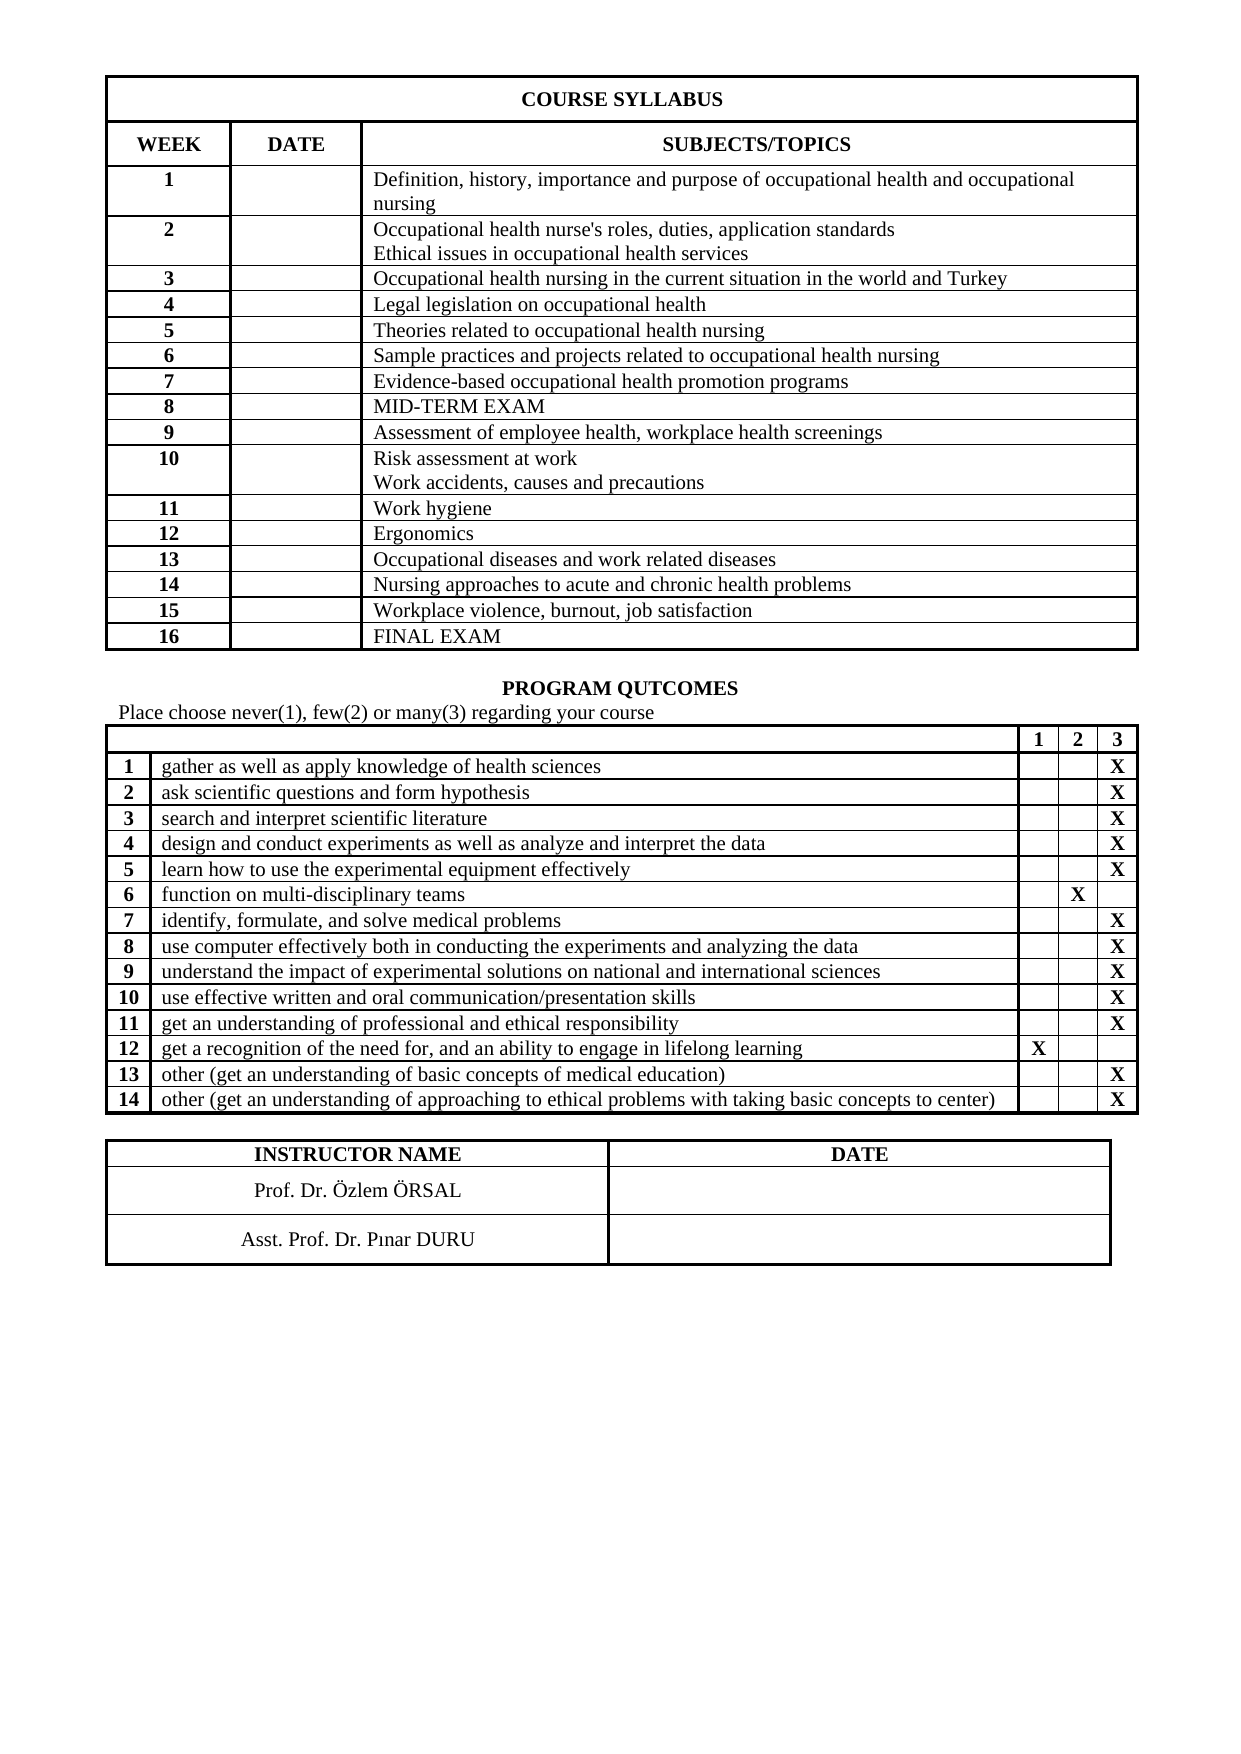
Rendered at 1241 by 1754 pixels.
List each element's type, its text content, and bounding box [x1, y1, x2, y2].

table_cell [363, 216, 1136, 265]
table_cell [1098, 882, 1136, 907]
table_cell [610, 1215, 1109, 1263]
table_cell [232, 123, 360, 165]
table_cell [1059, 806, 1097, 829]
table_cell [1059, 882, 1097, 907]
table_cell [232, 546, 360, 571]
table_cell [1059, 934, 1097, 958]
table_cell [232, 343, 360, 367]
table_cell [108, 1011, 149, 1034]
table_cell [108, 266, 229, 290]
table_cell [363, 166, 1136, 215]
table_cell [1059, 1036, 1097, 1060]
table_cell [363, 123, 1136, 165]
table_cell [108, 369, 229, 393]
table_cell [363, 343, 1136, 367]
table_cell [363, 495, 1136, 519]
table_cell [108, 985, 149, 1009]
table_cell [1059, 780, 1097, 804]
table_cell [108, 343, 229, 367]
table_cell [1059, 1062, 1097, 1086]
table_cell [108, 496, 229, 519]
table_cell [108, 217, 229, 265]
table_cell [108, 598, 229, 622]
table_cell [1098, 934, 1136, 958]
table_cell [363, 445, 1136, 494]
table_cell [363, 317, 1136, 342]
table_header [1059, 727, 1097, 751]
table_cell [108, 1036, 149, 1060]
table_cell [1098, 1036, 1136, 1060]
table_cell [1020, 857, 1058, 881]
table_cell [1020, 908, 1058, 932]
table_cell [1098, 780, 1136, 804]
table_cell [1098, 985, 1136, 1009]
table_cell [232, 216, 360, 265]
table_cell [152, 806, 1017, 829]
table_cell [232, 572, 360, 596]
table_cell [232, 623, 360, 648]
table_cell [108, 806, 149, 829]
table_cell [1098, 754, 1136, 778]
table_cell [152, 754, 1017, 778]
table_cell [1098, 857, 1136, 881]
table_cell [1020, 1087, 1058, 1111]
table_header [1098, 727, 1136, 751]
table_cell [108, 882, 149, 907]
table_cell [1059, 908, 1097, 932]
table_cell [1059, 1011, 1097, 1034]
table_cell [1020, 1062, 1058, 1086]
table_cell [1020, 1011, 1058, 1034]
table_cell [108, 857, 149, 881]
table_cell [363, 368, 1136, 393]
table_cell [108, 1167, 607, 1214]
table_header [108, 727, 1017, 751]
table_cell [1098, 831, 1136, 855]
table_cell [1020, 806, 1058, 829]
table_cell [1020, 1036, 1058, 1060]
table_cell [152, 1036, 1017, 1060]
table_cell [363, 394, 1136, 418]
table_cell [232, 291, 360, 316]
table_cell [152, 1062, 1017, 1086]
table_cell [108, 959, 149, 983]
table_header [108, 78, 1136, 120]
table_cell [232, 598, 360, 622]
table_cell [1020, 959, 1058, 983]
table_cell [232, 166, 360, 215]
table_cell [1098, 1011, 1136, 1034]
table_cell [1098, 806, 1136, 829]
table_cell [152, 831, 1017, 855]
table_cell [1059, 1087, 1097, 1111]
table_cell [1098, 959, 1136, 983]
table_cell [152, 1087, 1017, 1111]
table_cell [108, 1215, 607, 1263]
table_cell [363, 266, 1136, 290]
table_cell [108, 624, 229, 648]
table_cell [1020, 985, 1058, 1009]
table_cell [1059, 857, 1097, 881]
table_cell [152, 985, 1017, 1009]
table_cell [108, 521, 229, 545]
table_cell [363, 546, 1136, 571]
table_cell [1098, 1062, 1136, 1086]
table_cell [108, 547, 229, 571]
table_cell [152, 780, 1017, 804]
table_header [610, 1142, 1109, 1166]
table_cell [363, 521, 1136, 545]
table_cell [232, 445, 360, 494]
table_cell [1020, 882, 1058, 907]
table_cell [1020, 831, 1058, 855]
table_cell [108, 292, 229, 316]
text PROGRAM QUTCOMES [118, 676, 1122, 700]
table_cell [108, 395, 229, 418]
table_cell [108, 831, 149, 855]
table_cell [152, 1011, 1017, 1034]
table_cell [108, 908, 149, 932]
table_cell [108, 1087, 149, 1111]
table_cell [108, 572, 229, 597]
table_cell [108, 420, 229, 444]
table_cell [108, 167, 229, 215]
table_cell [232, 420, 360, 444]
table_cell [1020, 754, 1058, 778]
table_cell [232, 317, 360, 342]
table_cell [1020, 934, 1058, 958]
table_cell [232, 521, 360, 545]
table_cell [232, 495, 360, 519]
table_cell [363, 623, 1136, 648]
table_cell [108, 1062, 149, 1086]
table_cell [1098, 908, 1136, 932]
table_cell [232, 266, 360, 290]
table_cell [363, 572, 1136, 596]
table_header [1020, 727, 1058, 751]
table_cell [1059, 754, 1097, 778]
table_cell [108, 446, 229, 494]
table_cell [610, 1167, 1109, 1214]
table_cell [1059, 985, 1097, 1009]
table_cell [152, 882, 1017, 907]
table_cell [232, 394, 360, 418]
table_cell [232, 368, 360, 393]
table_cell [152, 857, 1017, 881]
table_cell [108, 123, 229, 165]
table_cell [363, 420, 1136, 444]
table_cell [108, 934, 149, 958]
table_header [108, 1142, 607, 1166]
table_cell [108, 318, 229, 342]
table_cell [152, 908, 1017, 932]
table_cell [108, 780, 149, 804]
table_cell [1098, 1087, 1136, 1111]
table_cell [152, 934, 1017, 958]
text Place choose never(1), few(2) or many(3) regarding your course [118, 700, 1122, 724]
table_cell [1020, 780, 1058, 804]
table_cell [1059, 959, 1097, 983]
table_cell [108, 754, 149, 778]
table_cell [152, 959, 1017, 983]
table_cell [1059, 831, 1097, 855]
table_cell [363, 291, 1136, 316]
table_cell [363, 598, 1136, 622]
